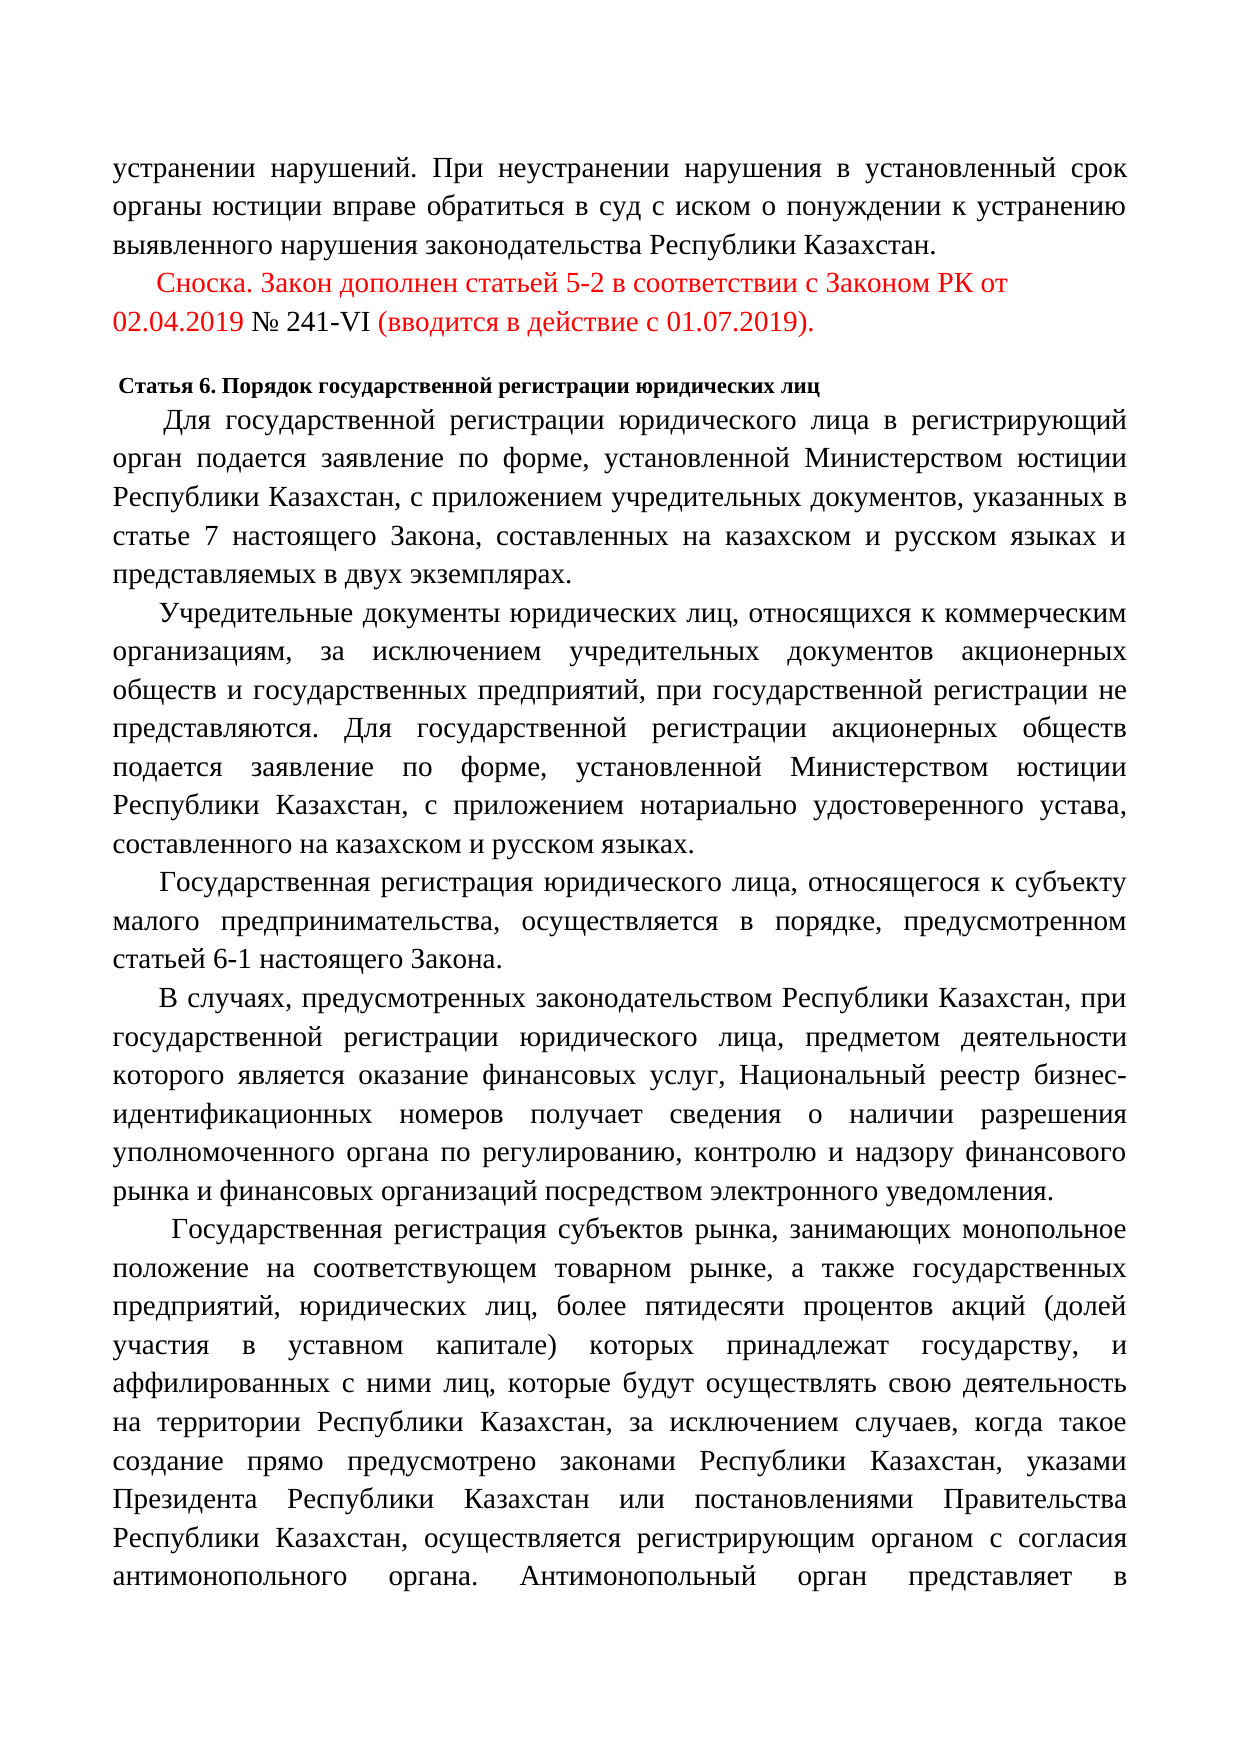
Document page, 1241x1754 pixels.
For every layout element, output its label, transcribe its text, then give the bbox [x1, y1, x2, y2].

text Учредительные документы юридических лиц, относящихся к коммерческим организациям, за исключением учредительных документов акционерных обществ и государственных предприятий, при государственной регистрации не представляются. Для государственной регистрации акционерных обществ подается заявление по форме, установленной Министерством юстиции Республики Казахстан, с приложением нотариально удостоверенного устава, составленного на казахском и русском языках. [112, 595, 1128, 859]
text В случаях, предусмотренных законодательством Республики Казахстан, при государственной регистрации юридического лица, предметом деятельности которого является оказание финансовых услуг, Национальный реестр бизнес-идентификационных номеров получает сведения о наличии разрешения уполномоченного органа по регулированию, контролю и надзору финансового рынка и финансовых организаций посредством электронного уведомления. [112, 980, 1128, 1206]
text Статья 6. Порядок государственной регистрации юридических лиц [112, 372, 1128, 398]
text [112, 1211, 1128, 1592]
text Сноска. Закон дополнен статьей 5-2 в соответствии с Законом РК от 02.04.2019 № 241-VІ (вводится в действие с 01.07.2019). [112, 266, 1128, 368]
text Государственная регистрация юридического лица, относящегося к субъекту малого предпринимательства, осуществляется в порядке, предусмотренном статьей 6-1 настоящего Закона. [112, 864, 1128, 975]
text Для государственной регистрации юридического лица в регистрирующий орган подается заявление по форме, установленной Министерством юстиции Республики Казахстан, с приложением учредительных документов, указанных в статье 7 настоящего Закона, составленных на казахском и русском языках и представляемых в двух экземплярах. [112, 402, 1128, 590]
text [112, 150, 1128, 261]
